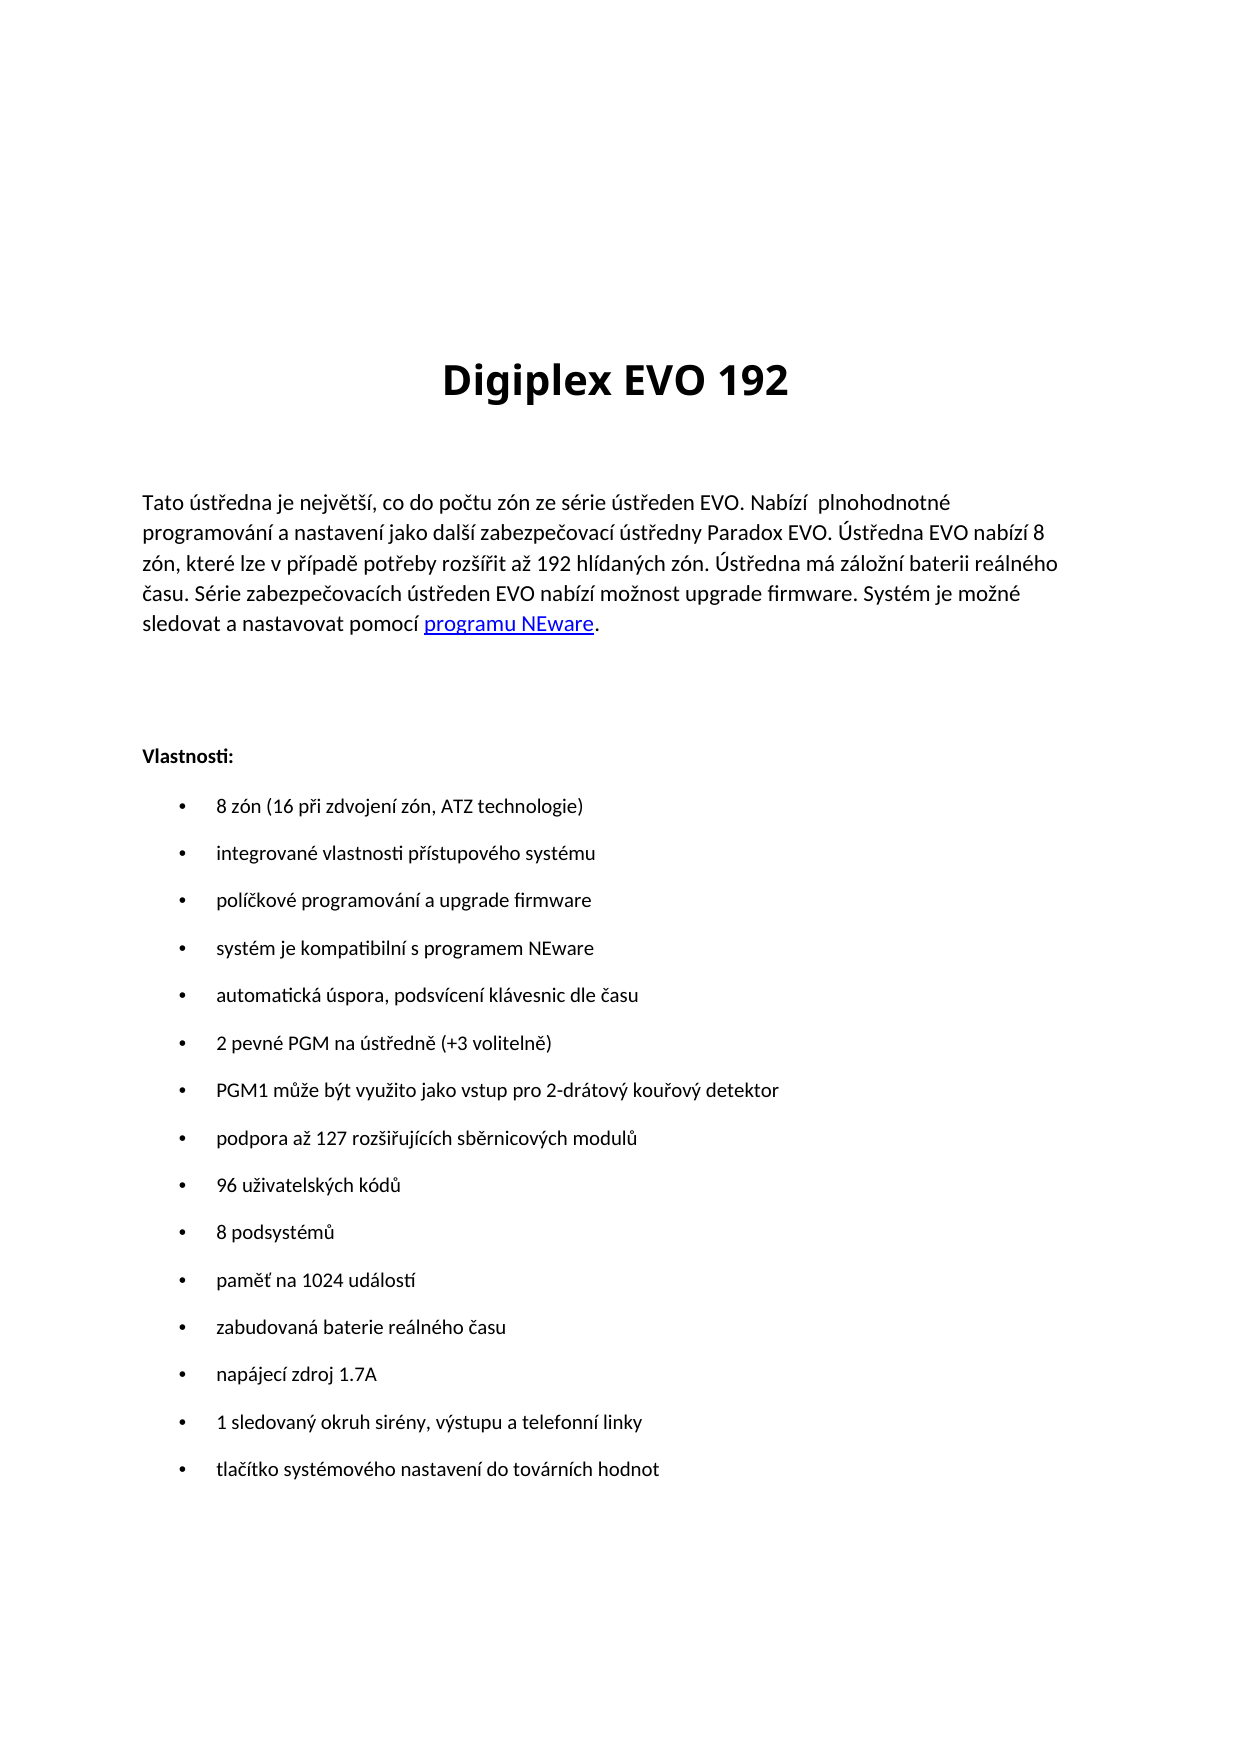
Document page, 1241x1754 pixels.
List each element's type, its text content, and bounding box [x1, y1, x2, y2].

list 8 zón (16 při zdvojení zón, ATZ technologie) [178, 793, 1090, 818]
list paměť na 1024 událostí [178, 1267, 1090, 1292]
list zabudovaná baterie reálného času [178, 1314, 1090, 1340]
list PGM1 může být využito jako vstup pro 2-drátový kouřový detektor [178, 1077, 1090, 1103]
list 8 podsystémů [178, 1219, 1090, 1245]
list napájecí zdroj 1.7A [178, 1362, 1090, 1387]
list automatická úspora, podsvícení klávesnic dle času [178, 982, 1090, 1008]
list 96 uživatelských kódů [178, 1172, 1090, 1197]
subtitle Digiplex EVO 192 [142, 351, 1087, 408]
text Tato ústředna je největší, co do počtu zón ze série ústředen EVO. Nabízí plnohodnotné programování a nastavení jako další zabezpečovací ústředny Paradox EVO. Ústředna EVO nabízí 8 zón, které lze v případě potřeby rozšířit až 192 hlídaných zón. Ústředna má záložní baterii reálného času. Série zabezpečovacích ústředen EVO nabízí možnost upgrade firmware. Systém je možné sledovat a nastavovat pomocí programu NEware. [142, 488, 1085, 637]
list podpora až 127 rozšiřujících sběrnicových modulů [178, 1125, 1090, 1150]
text Vlastnosti: [142, 743, 1090, 769]
list integrované vlastnosti přístupového systému [178, 840, 1090, 866]
list 2 pevné PGM na ústředně (+3 volitelně) [178, 1030, 1090, 1055]
list tlačítko systémového nastavení do továrních hodnot [178, 1456, 1090, 1482]
list políčkové programování a upgrade firmware [178, 888, 1090, 913]
list 1 sledovaný okruh sirény, výstupu a telefonní linky [178, 1409, 1090, 1434]
list systém je kompatibilní s programem NEware [178, 935, 1090, 961]
